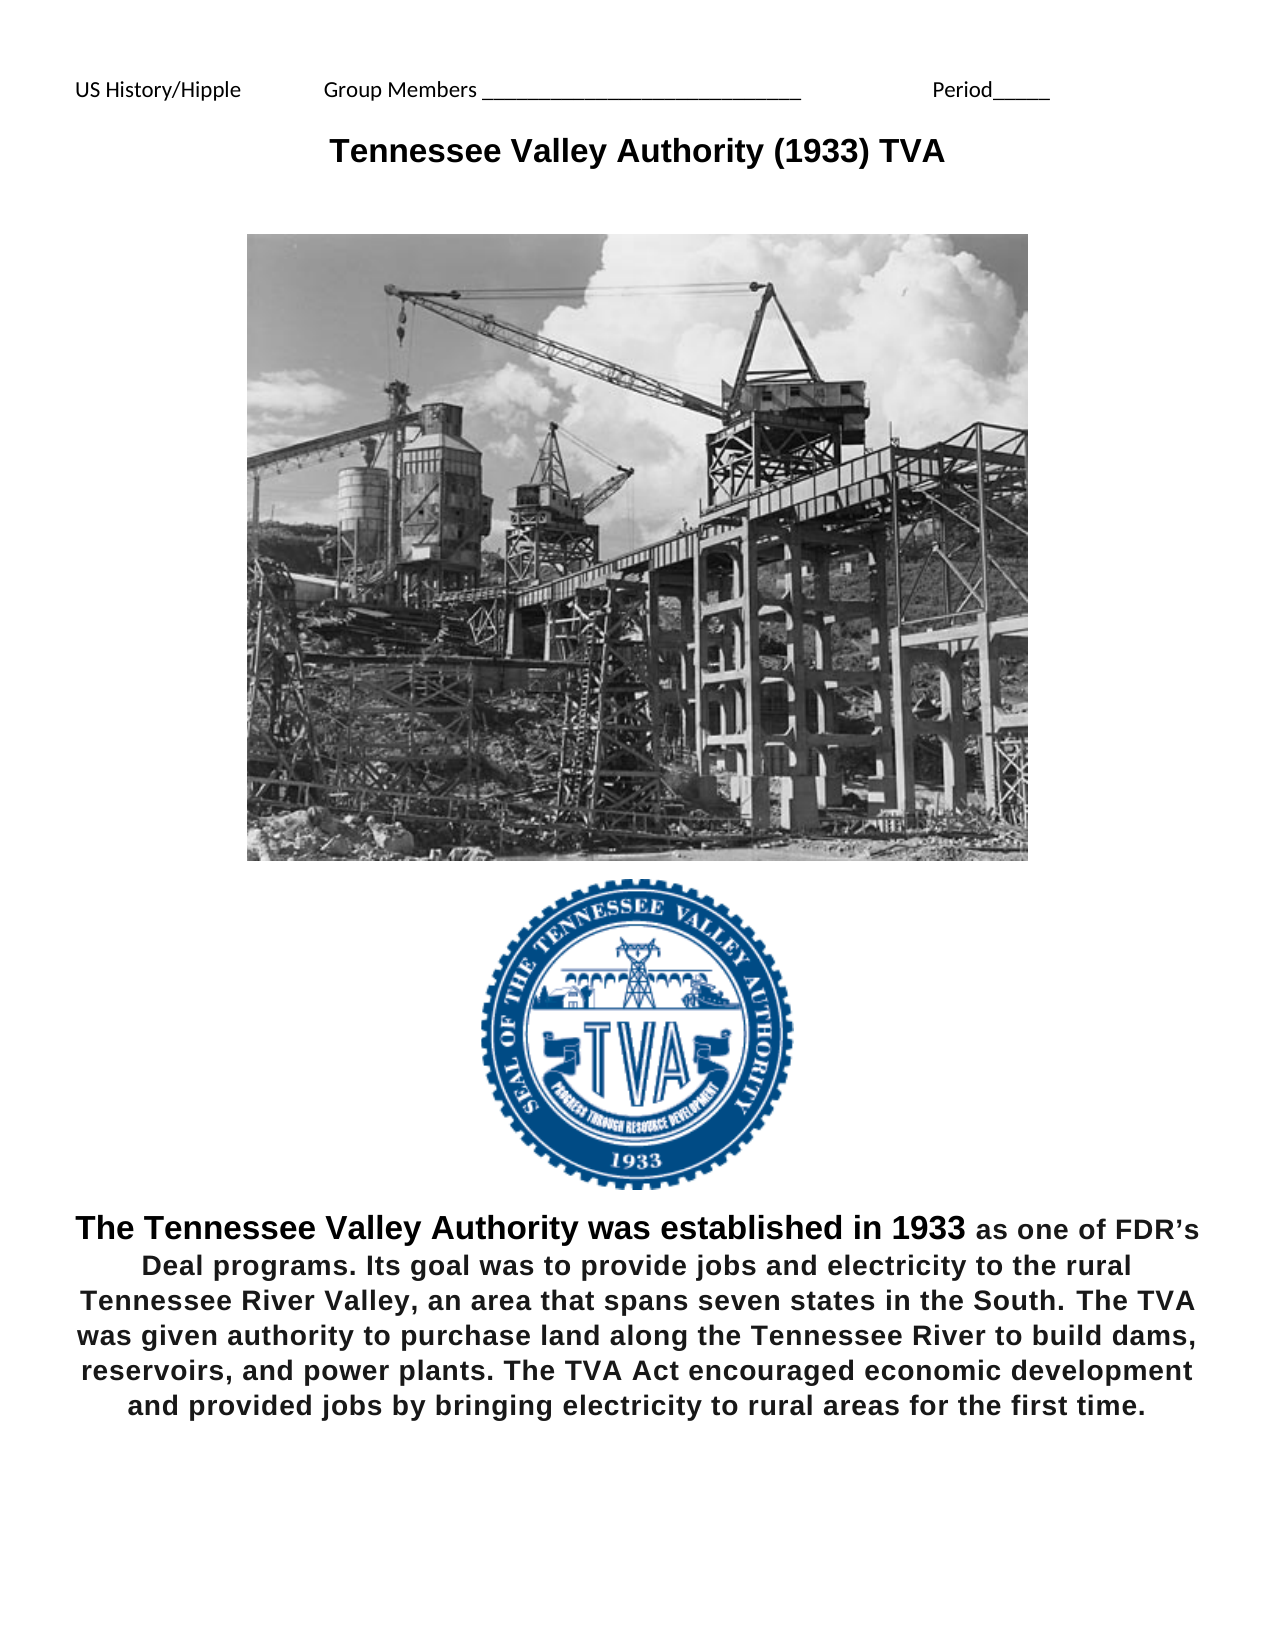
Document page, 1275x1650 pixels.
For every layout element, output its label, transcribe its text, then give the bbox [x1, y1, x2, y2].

picture [247, 234, 1028, 861]
text The Tennessee Valley Authority was established in 1933 as one of FDR’s Deal programs. Its goal was to provide jobs and electricity to the rural Tennessee River Valley, an area that spans seven states in the South. The TVA was given authority to purchase land along the Tennessee River to build dams, reservoirs, and power plants. The TVA Act encouraged economic development and provided jobs by bringing electricity to rural areas for the first time. [75, 1208, 1200, 1421]
text Tennessee Valley Authority (1933) TVA [75, 131, 1200, 169]
picture [481, 879, 794, 1190]
